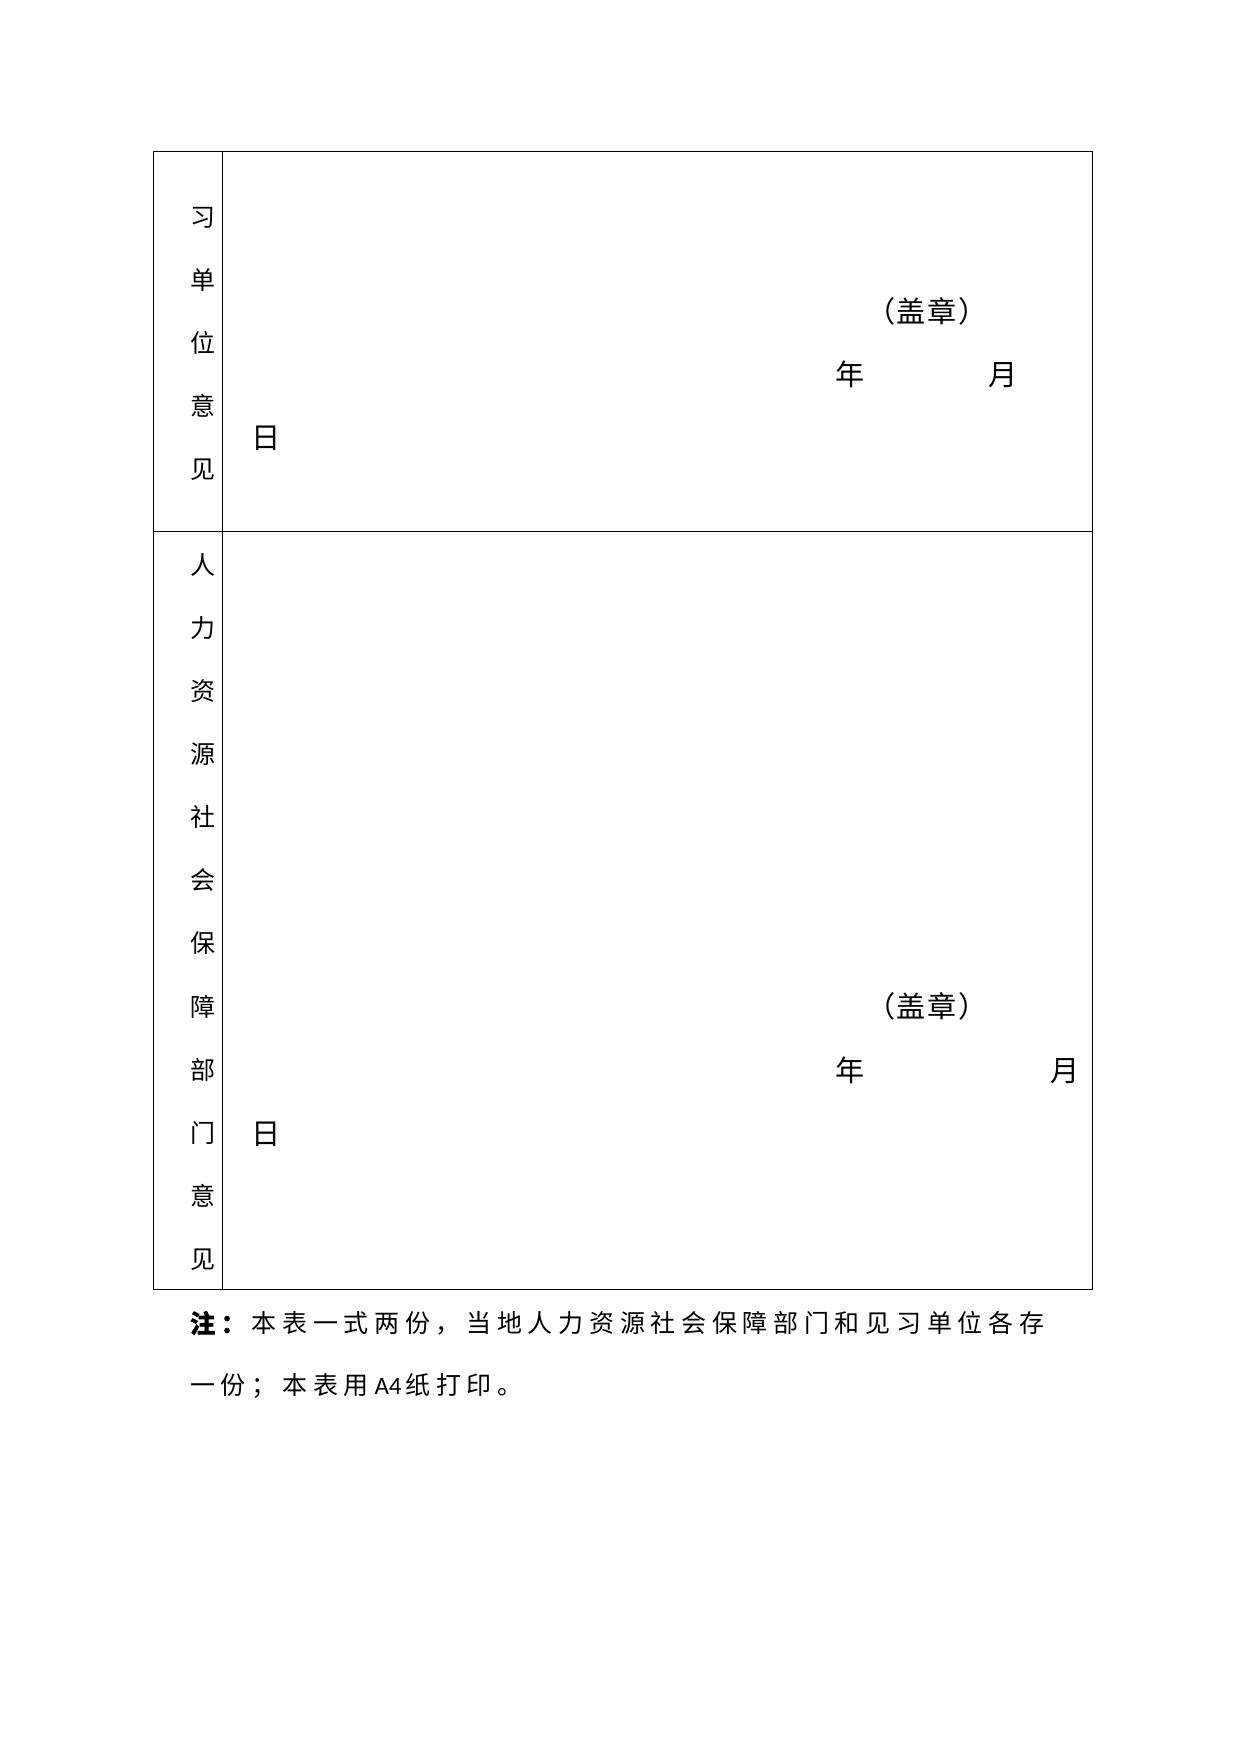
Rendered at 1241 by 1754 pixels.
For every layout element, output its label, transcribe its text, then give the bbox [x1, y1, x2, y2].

table_cell 人力资源社会保障部门意见 [154, 532, 222, 1289]
table_cell （盖章） 年 月 日 [223, 532, 1092, 1289]
table_cell 见 习 单 位 意 见 [154, 152, 222, 531]
table_cell （盖章） 年 月 日 [223, 152, 1092, 531]
text 注：本表一式两份，当地人力资源社会保障部门和见习单位各存一份；本表用A4纸打印。 [190, 1290, 1050, 1417]
